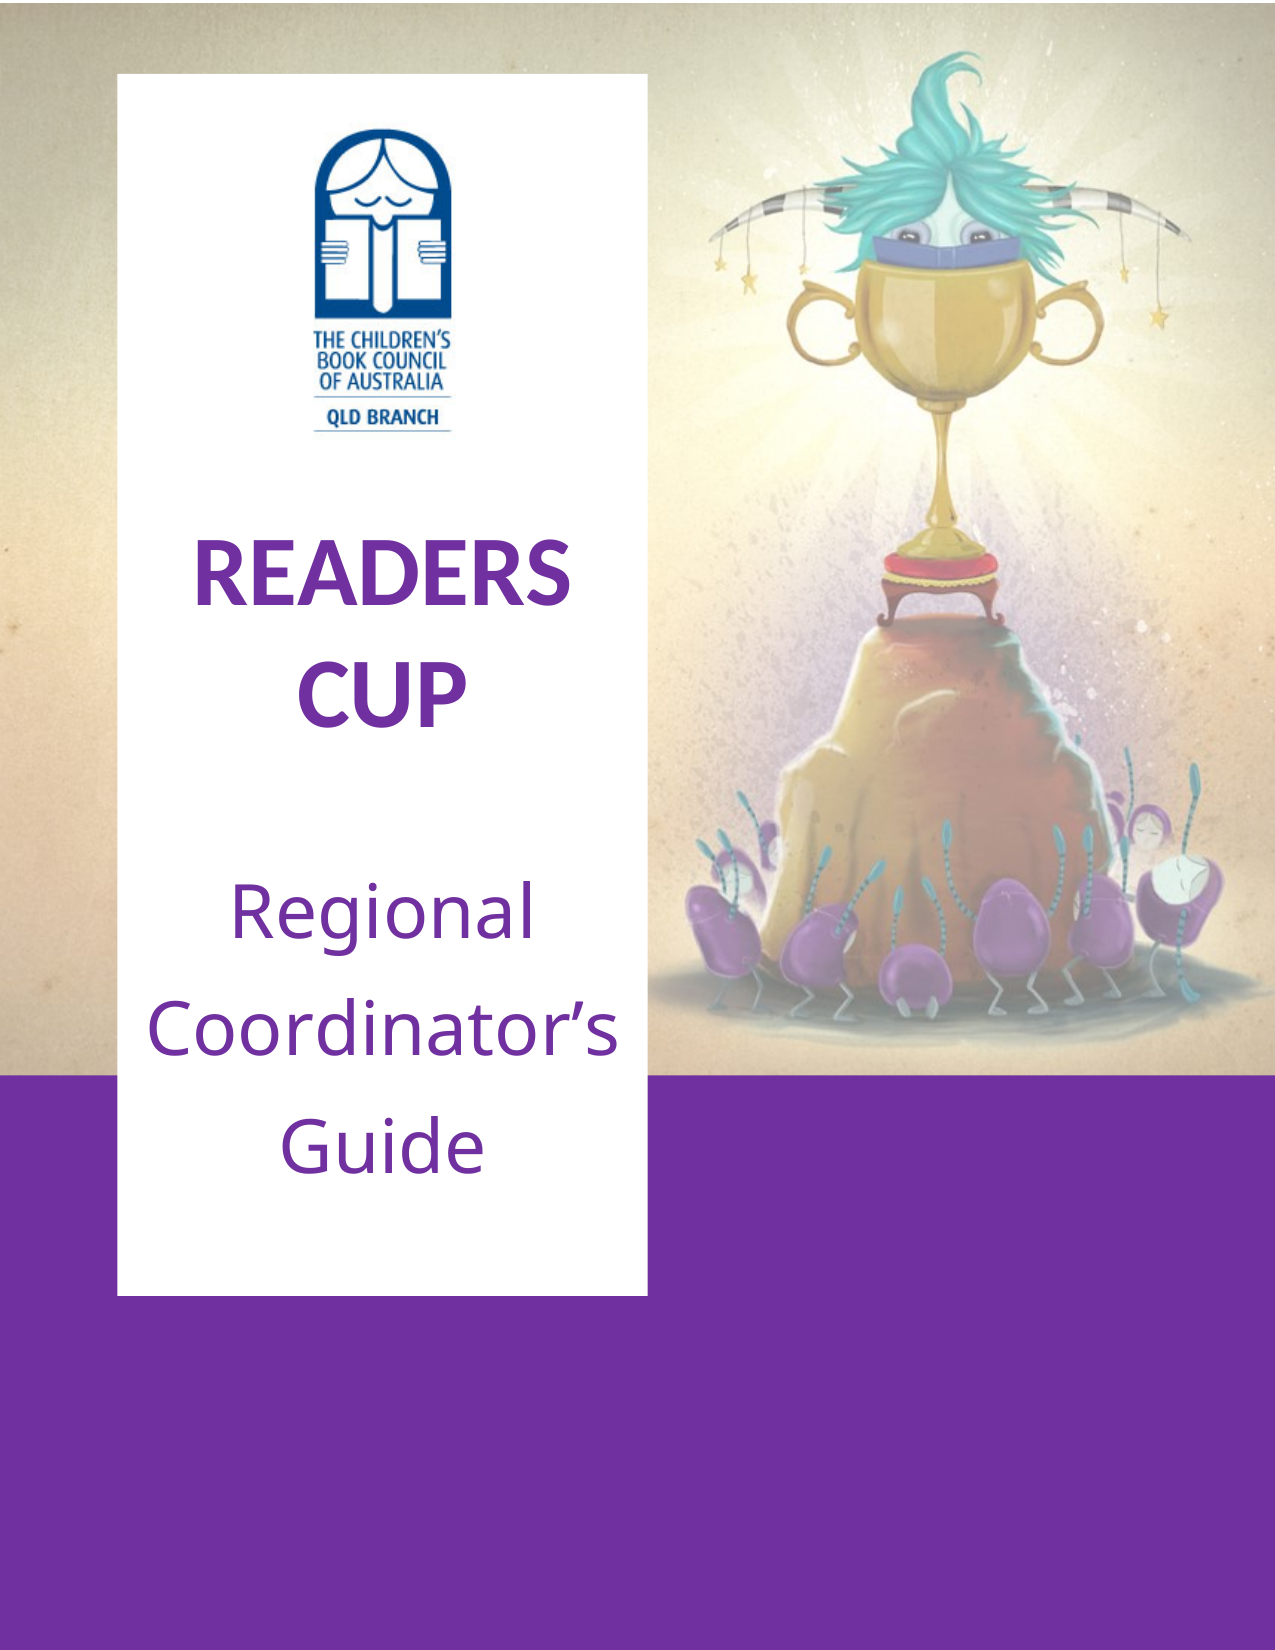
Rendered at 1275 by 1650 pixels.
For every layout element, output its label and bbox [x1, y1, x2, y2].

picture [290, 121, 490, 463]
picture [0, 3, 1275, 1075]
